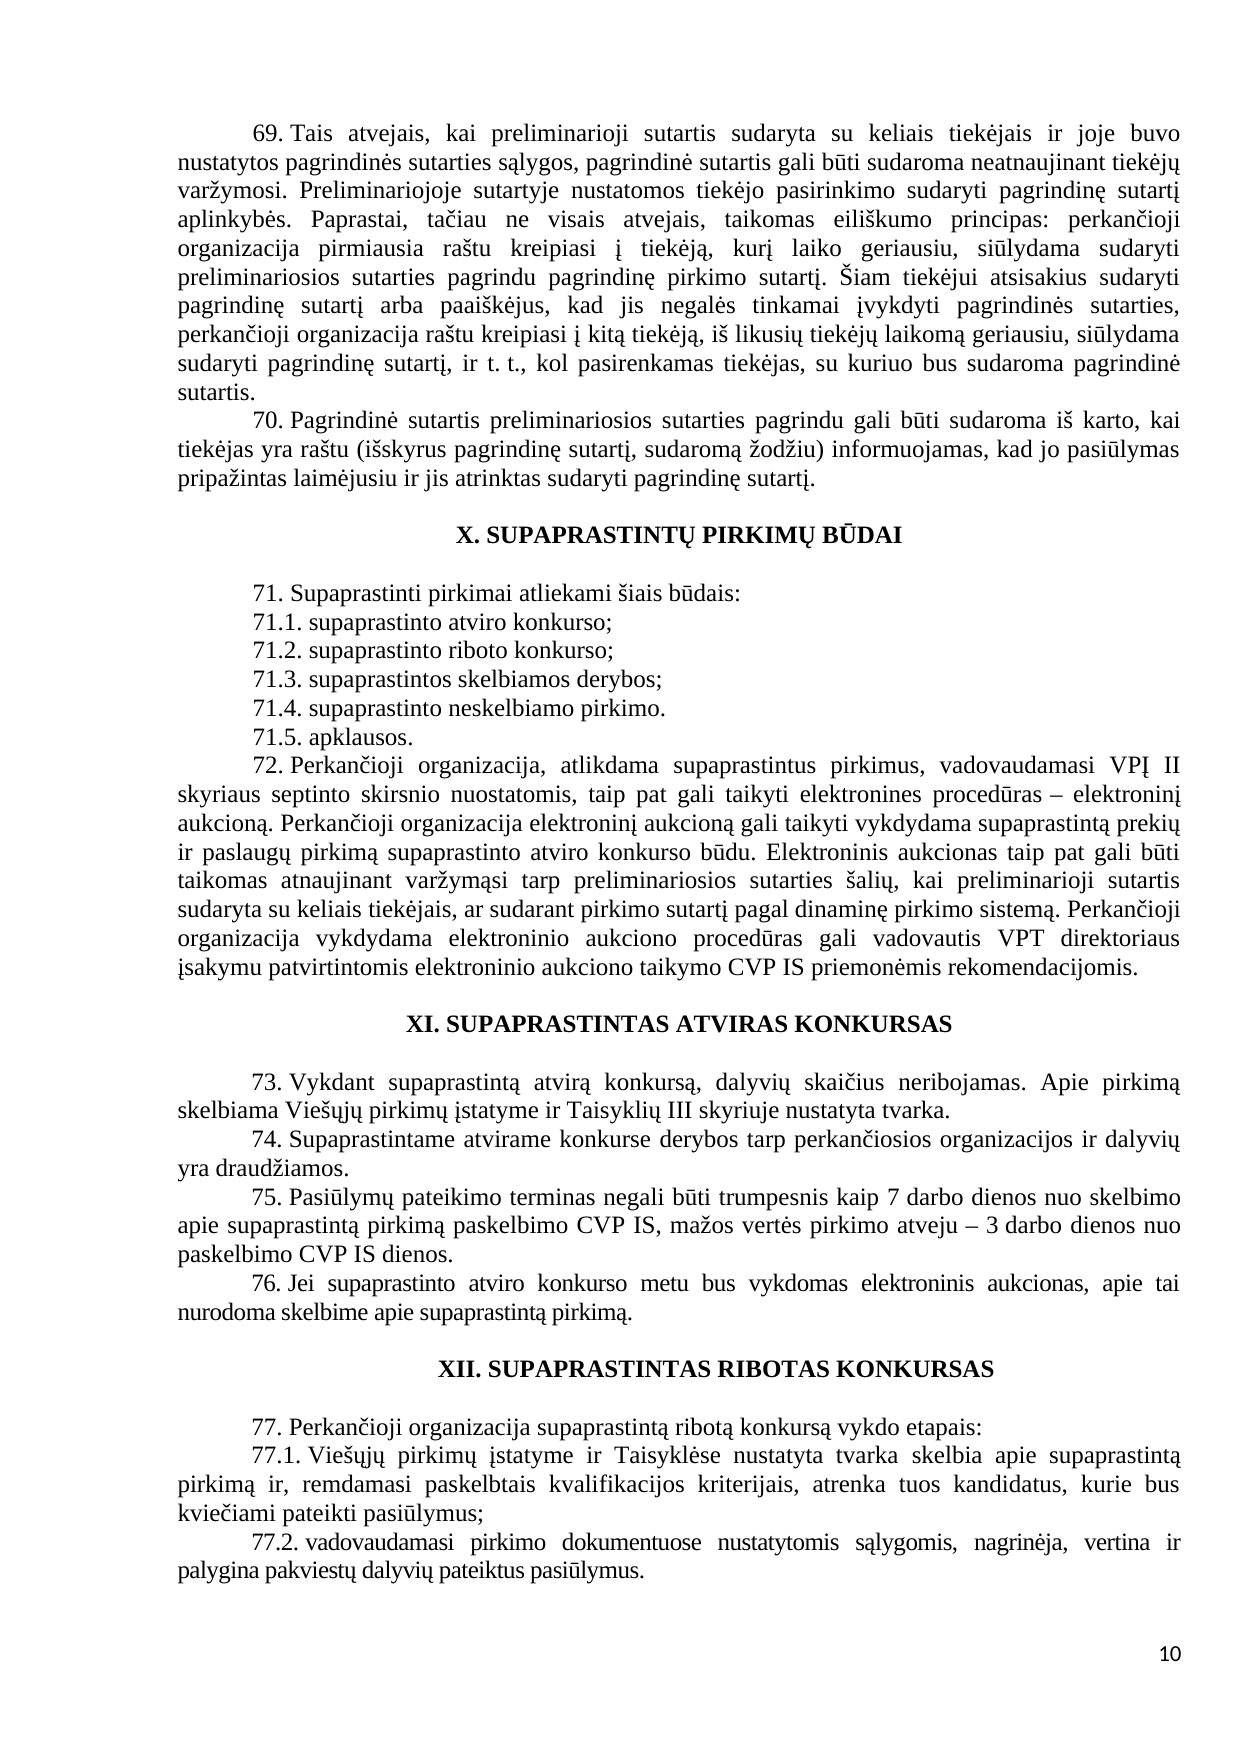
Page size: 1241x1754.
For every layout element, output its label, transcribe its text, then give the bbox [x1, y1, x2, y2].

text 69. Tais atvejais, kai preliminarioji sutartis sudaryta su keliais tiekėjais ir joje buvo nustatytos pagrindinės sutarties sąlygos, pagrindinė sutartis gali būti sudaroma neatnaujinant tiekėjų varžymosi. Preliminariojoje sutartyje nustatomos tiekėjo pasirinkimo sudaryti pagrindinę sutartį aplinkybės. Paprastai, tačiau ne visais atvejais, taikomas eiliškumo principas: perkančioji organizacija pirmiausia raštu kreipiasi į tiekėją, kurį laiko geriausiu, siūlydama sudaryti preliminariosios sutarties pagrindu pagrindinę pirkimo sutartį. Šiam tiekėjui atsisakius sudaryti pagrindinę sutartį arba paaiškėjus, kad jis negalės tinkamai įvykdyti pagrindinės sutarties, perkančioji organizacija raštu kreipiasi į kitą tiekėją, iš likusių tiekėjų laikomą geriausiu, siūlydama sudaryti pagrindinę sutartį, ir t. t., kol pasirenkamas tiekėjas, su kuriuo bus sudaroma pagrindinė sutartis. [177, 118, 1181, 406]
text XII. SUPAPRASTINTAS RIBOTAS KONKURSAS [177, 1354, 1181, 1383]
text 77.2. vadovaudamasi pirkimo dokumentuose nustatytomis sąlygomis, nagrinėja, vertina ir palygina pakviestų dalyvių pateiktus pasiūlymus. [177, 1527, 1181, 1584]
text 76. Jei supaprastinto atviro konkurso metu bus vykdomas elektroninis aukcionas, apie tai nurodoma skelbime apie supaprastintą pirkimą. [177, 1268, 1181, 1326]
text 70. Pagrindinė sutartis preliminariosios sutarties pagrindu gali būti sudaroma iš karto, kai tiekėjas yra raštu (išskyrus pagrindinę sutartį, sudaromą žodžiu) informuojamas, kad jo pasiūlymas pripažintas laimėjusiu ir jis atrinktas sudaryti pagrindinę sutartį. [177, 406, 1181, 492]
text X. SUPAPRASTINTŲ PIRKIMŲ BŪDAI [177, 521, 1181, 549]
text 77. Perkančioji organizacija supaprastintą ribotą konkursą vykdo etapais: [177, 1412, 1181, 1441]
text 72. Perkančioji organizacija, atlikdama supaprastintus pirkimus, vadovaudamasi VPĮ II skyriaus septinto skirsnio nuostatomis, taip pat gali taikyti elektronines procedūras – elektroninį aukcioną. Perkančioji organizacija elektroninį aukcioną gali taikyti vykdydama supaprastintą prekių ir paslaugų pirkimą supaprastinto atviro konkurso būdu. Elektroninis aukcionas taip pat gali būti taikomas atnaujinant varžymąsi tarp preliminariosios sutarties šalių, kai preliminarioji sutartis sudaryta su keliais tiekėjais, ar sudarant pirkimo sutartį pagal dinaminę pirkimo sistemą. Perkančioji organizacija vykdydama elektroninio aukciono procedūras gali vadovautis VPT direktoriaus įsakymu patvirtintomis elektroninio aukciono taikymo CVP IS priemonėmis rekomendacijomis. [177, 751, 1181, 981]
text 74. Supaprastintame atvirame konkurse derybos tarp perkančiosios organizacijos ir dalyvių yra draudžiamos. [177, 1124, 1181, 1182]
text 71.5. apklausos. [177, 722, 1181, 751]
text 75. Pasiūlymų pateikimo terminas negali būti trumpesnis kaip 7 darbo dienos nuo skelbimo apie supaprastintą pirkimą paskelbimo CVP IS, mažos vertės pirkimo atveju – 3 darbo dienos nuo paskelbimo CVP IS dienos. [177, 1182, 1181, 1268]
text XI. SUPAPRASTINTAS ATVIRAS KONKURSAS [177, 1009, 1181, 1038]
text 71.1. supaprastinto atviro konkurso; [177, 607, 1181, 636]
text 71.3. supaprastintos skelbiamos derybos; [177, 664, 1181, 693]
text 77.1. Viešųjų pirkimų įstatyme ir Taisyklėse nustatyta tvarka skelbia apie supaprastintą pirkimą ir, remdamasi paskelbtais kvalifikacijos kriterijais, atrenka tuos kandidatus, kurie bus kviečiami pateikti pasiūlymus; [177, 1441, 1181, 1527]
text 71.4. supaprastinto neskelbiamo pirkimo. [177, 693, 1181, 722]
text 73. Vykdant supaprastintą atvirą konkursą, dalyvių skaičius neribojamas. Apie pirkimą skelbiama Viešųjų pirkimų įstatyme ir Taisyklių III skyriuje nustatyta tvarka. [177, 1067, 1181, 1124]
text 71. Supaprastinti pirkimai atliekami šiais būdais: [177, 578, 1181, 607]
text 71.2. supaprastinto riboto konkurso; [177, 636, 1181, 664]
